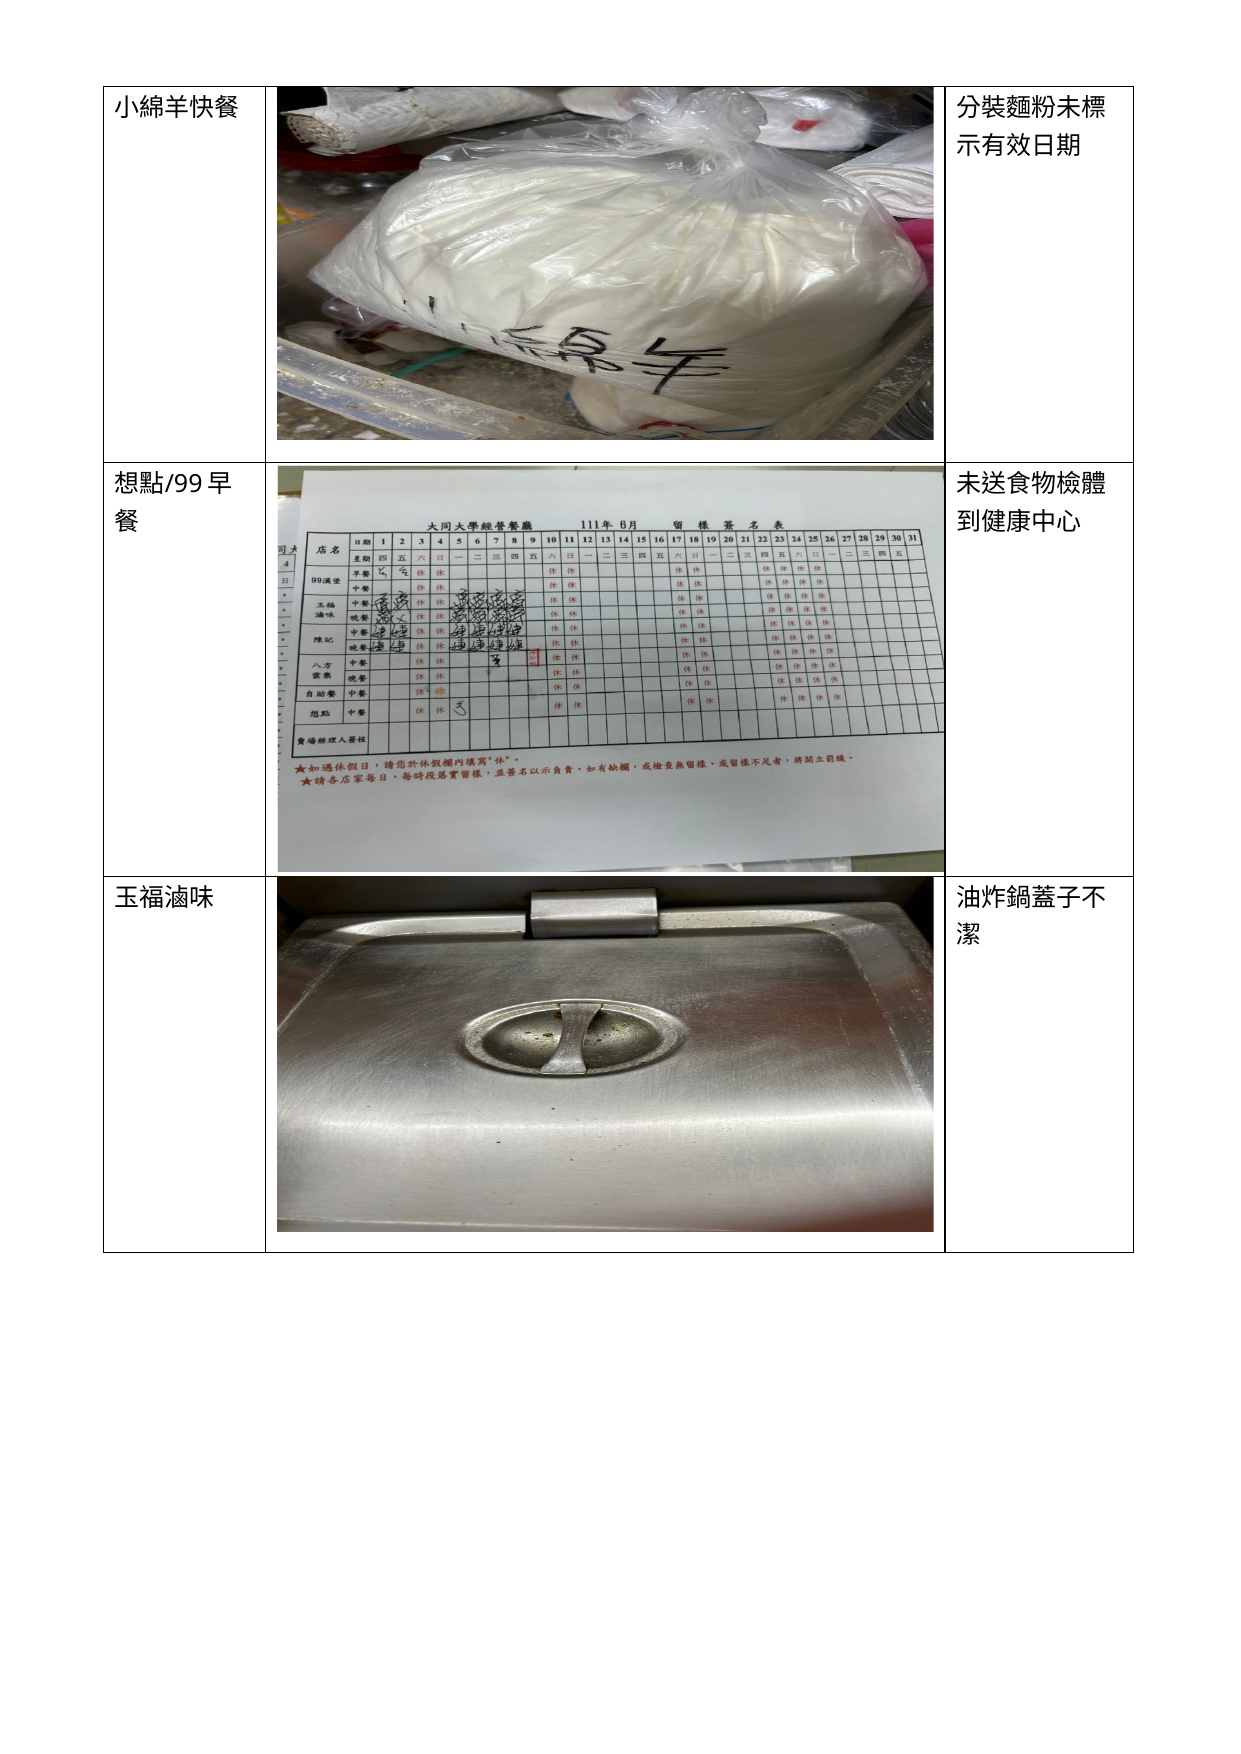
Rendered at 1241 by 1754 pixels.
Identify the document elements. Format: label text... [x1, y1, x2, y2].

table_cell 想點/99早餐 [104, 463, 265, 876]
table_cell [266, 463, 944, 876]
picture [277, 87, 934, 440]
picture [279, 466, 943, 872]
table_cell 未送食物檢體到健康中心 [946, 463, 1133, 876]
table_cell 玉福滷味 [104, 877, 265, 1252]
table_cell [266, 87, 944, 462]
table_cell 小綿羊快餐 [104, 87, 265, 462]
table_cell [266, 877, 944, 1252]
table_cell 分裝麵粉未標示有效日期 [946, 87, 1133, 462]
table_cell 油炸鍋蓋子不潔 [946, 877, 1133, 1252]
picture [277, 876, 934, 1232]
